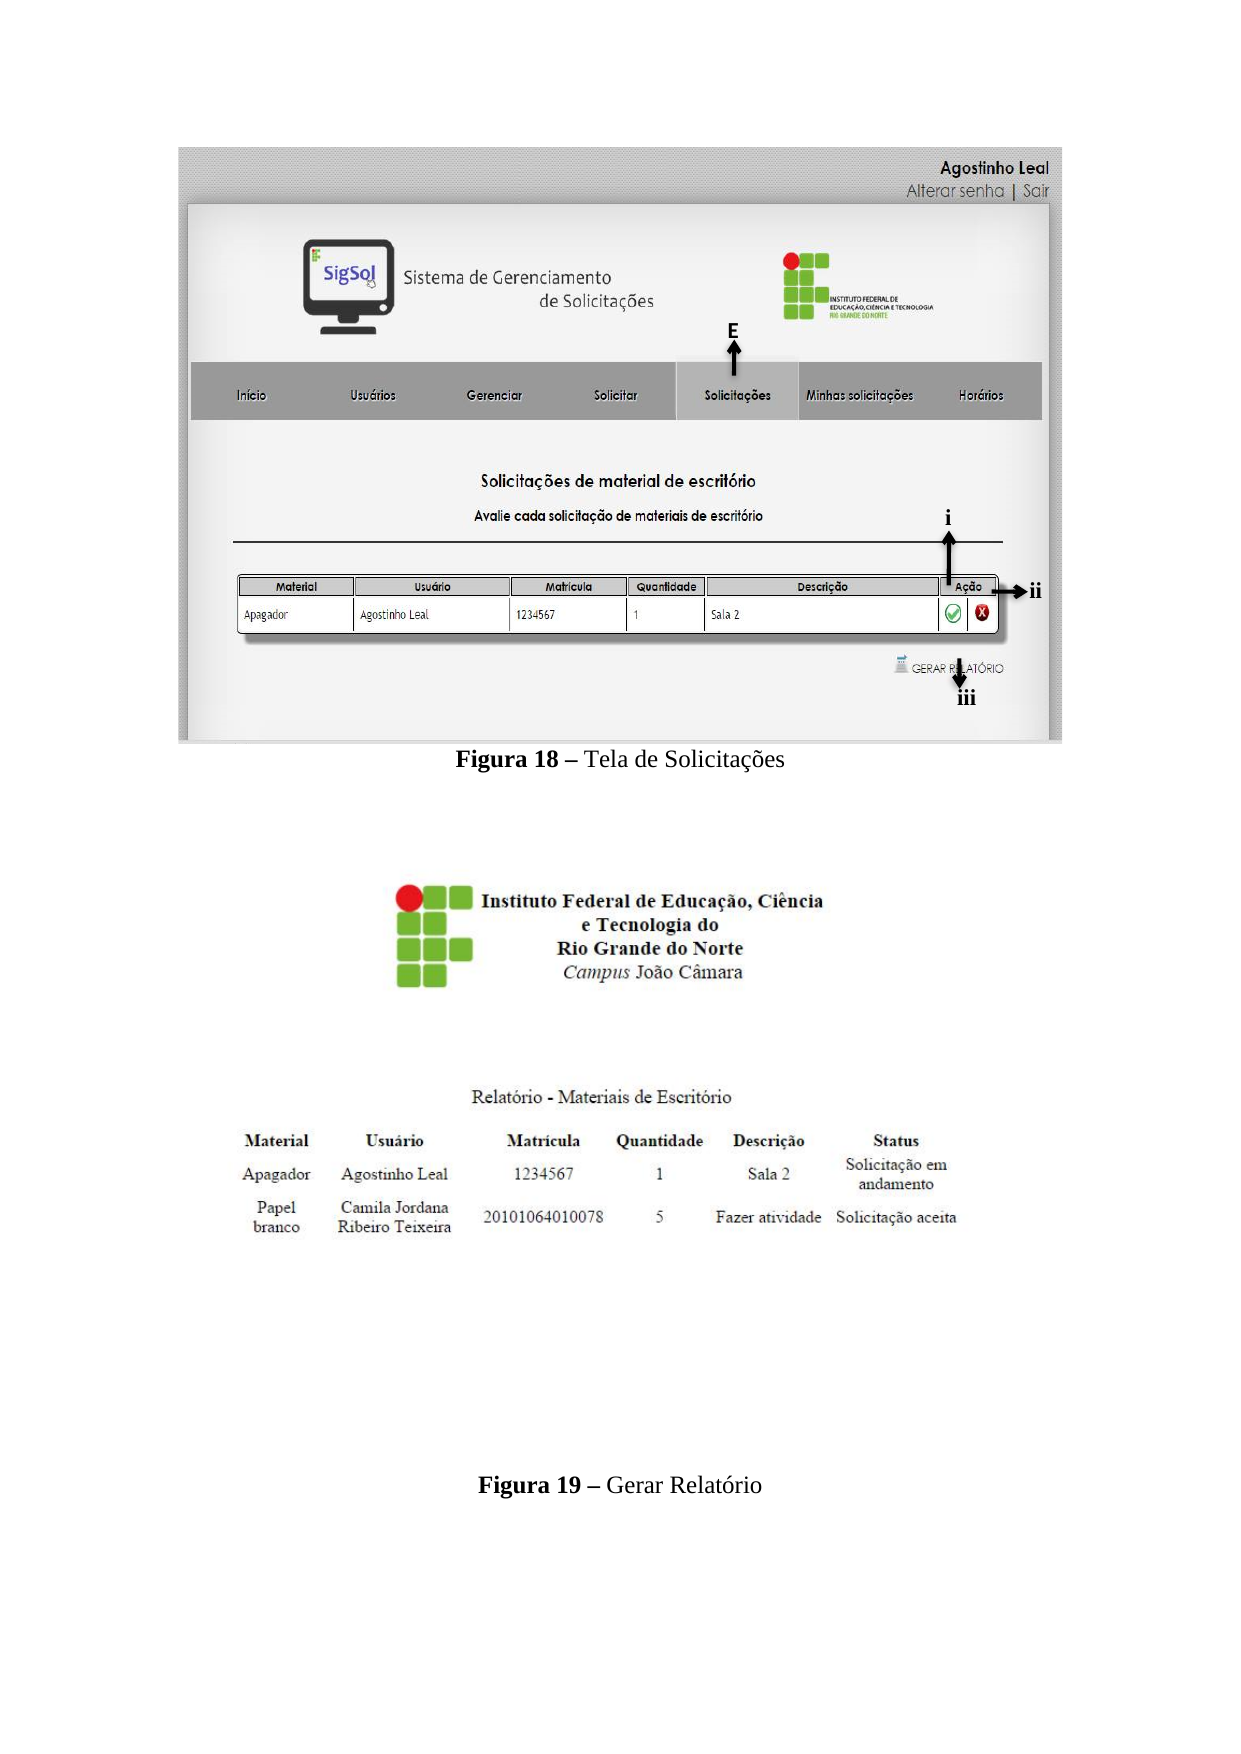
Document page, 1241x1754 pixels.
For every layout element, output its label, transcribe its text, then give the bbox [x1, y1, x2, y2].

text Figura 18 – Tela de Solicitações [177, 744, 1063, 773]
text Figura 19 – Gerar Relatório [177, 1471, 1063, 1499]
picture [178, 147, 1063, 744]
picture [177, 801, 1063, 1471]
